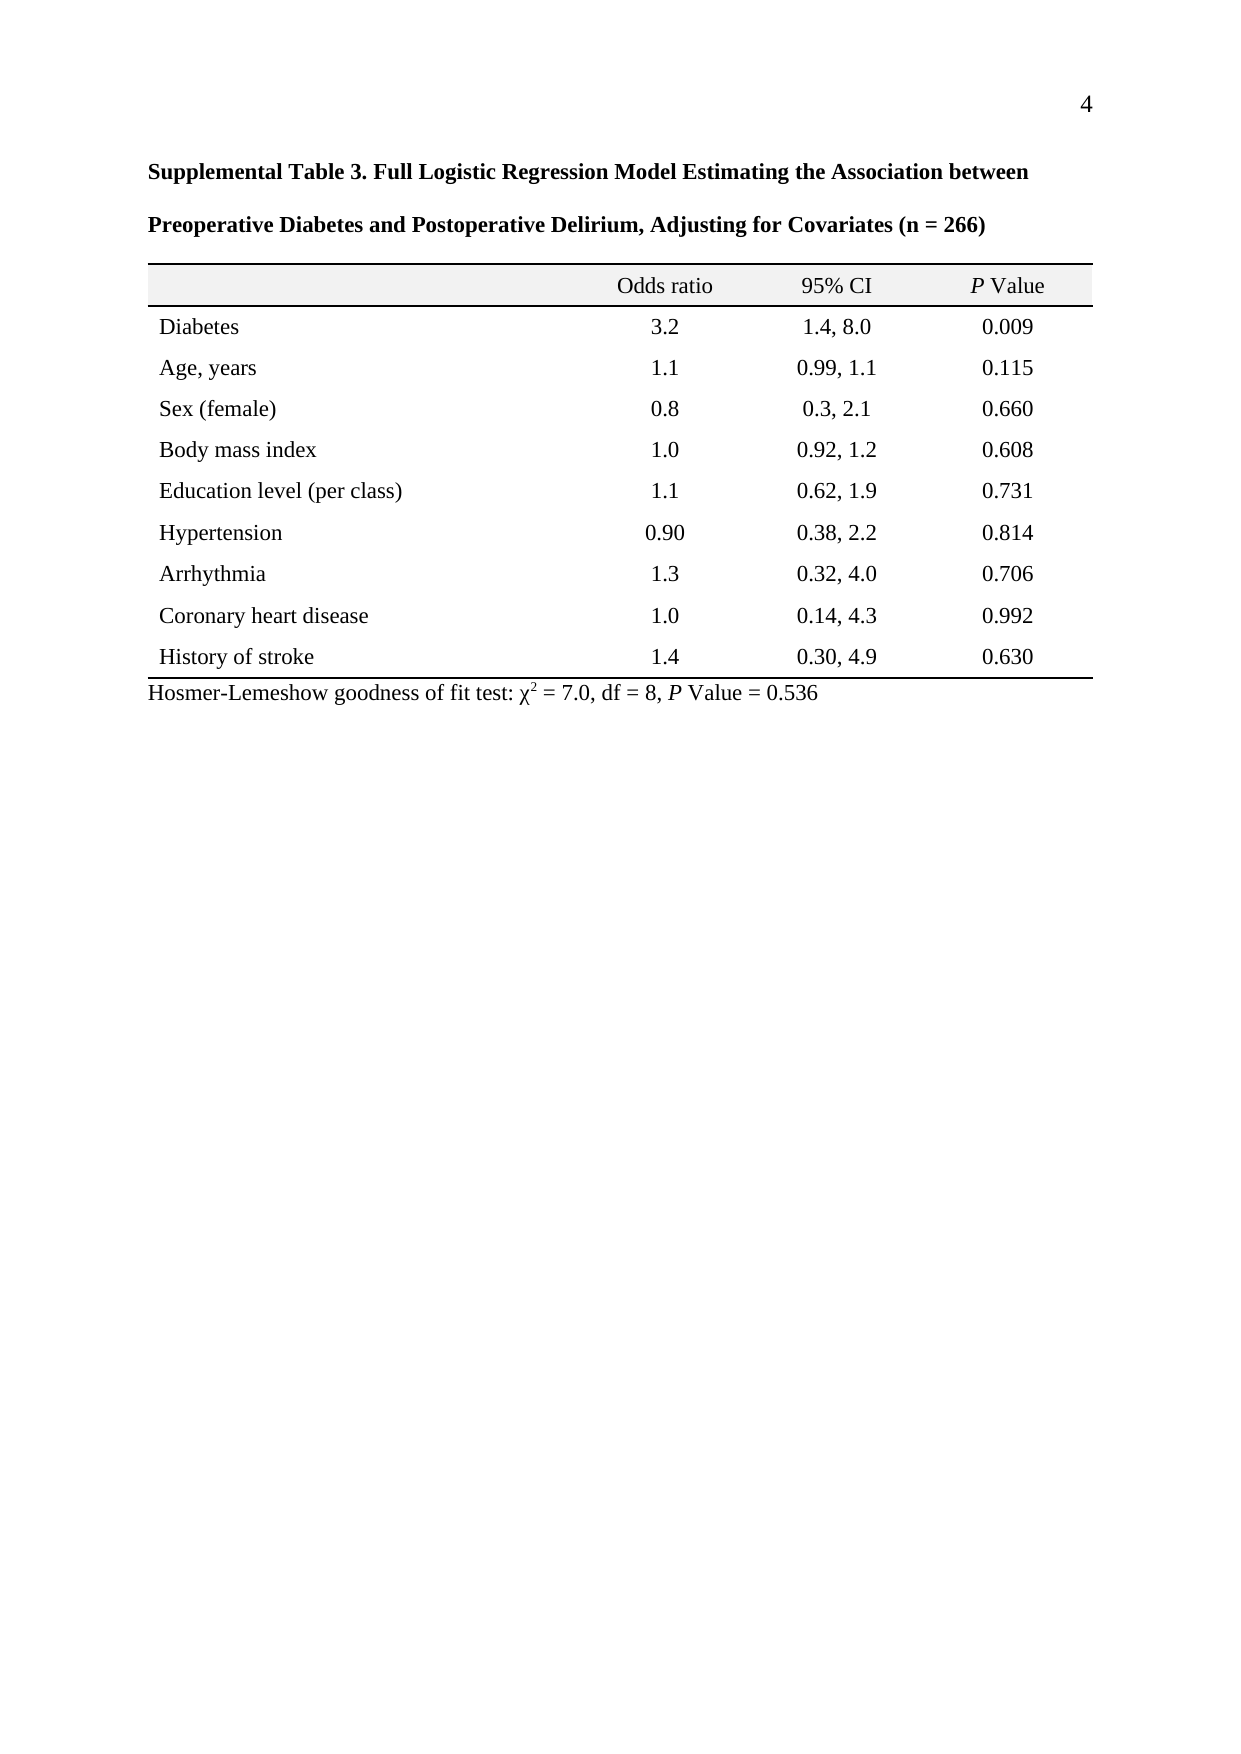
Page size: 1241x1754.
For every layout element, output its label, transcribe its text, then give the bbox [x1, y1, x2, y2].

table_cell 0.814 [923, 511, 1092, 553]
table_cell 0.630 [923, 636, 1092, 677]
table_cell 0.30, 4.9 [751, 636, 923, 677]
table_cell 0.992 [923, 594, 1092, 636]
table_cell Coronary heart disease [148, 594, 579, 636]
table_cell 0.706 [923, 553, 1092, 594]
table_header 95% CI [751, 265, 923, 305]
table_cell 0.8 [579, 388, 751, 429]
table_cell 1.0 [579, 429, 751, 470]
table_cell 0.009 [923, 307, 1092, 346]
table_cell 1.4, 8.0 [751, 307, 923, 346]
table_cell 1.0 [579, 594, 751, 636]
text Supplemental Table 3. Full Logistic Regression Model Estimating the Association between Preoperative Diabetes and Postoperative Delirium, Adjusting for Covariates (n = 266) [148, 158, 1092, 237]
table_cell Body mass index [148, 429, 579, 470]
table_cell 0.14, 4.3 [751, 594, 923, 636]
table_cell Sex (female) [148, 388, 579, 429]
table_cell 0.608 [923, 429, 1092, 470]
table_cell Diabetes [148, 307, 579, 346]
table_cell 0.731 [923, 470, 1092, 511]
table_cell 0.99, 1.1 [751, 346, 923, 387]
table_cell 0.3, 2.1 [751, 388, 923, 429]
table_cell 0.92, 1.2 [751, 429, 923, 470]
table_cell Arrhythmia [148, 553, 579, 594]
table_cell 0.115 [923, 346, 1092, 387]
table_cell 0.38, 2.2 [751, 511, 923, 553]
table_cell Hypertension [148, 511, 579, 553]
table_cell Education level (per class) [148, 470, 579, 511]
table_cell 1.1 [579, 470, 751, 511]
table_cell 0.32, 4.0 [751, 553, 923, 594]
table_cell 0.660 [923, 388, 1092, 429]
table_cell 1.4 [579, 636, 751, 677]
table_header Odds ratio [579, 265, 751, 305]
table_header P Value [923, 265, 1092, 305]
table_cell Age, years [148, 346, 579, 387]
table_cell 0.62, 1.9 [751, 470, 923, 511]
text Hosmer-Lemeshow goodness of fit test: χ2 = 7.0, df = 8, P Value = 0.536 [148, 679, 1092, 705]
table_cell 1.3 [579, 553, 751, 594]
table_cell 0.90 [579, 511, 751, 553]
table_cell 1.1 [579, 346, 751, 387]
table_cell History of stroke [148, 636, 579, 677]
table_cell 3.2 [579, 307, 751, 346]
table_header [148, 265, 579, 305]
